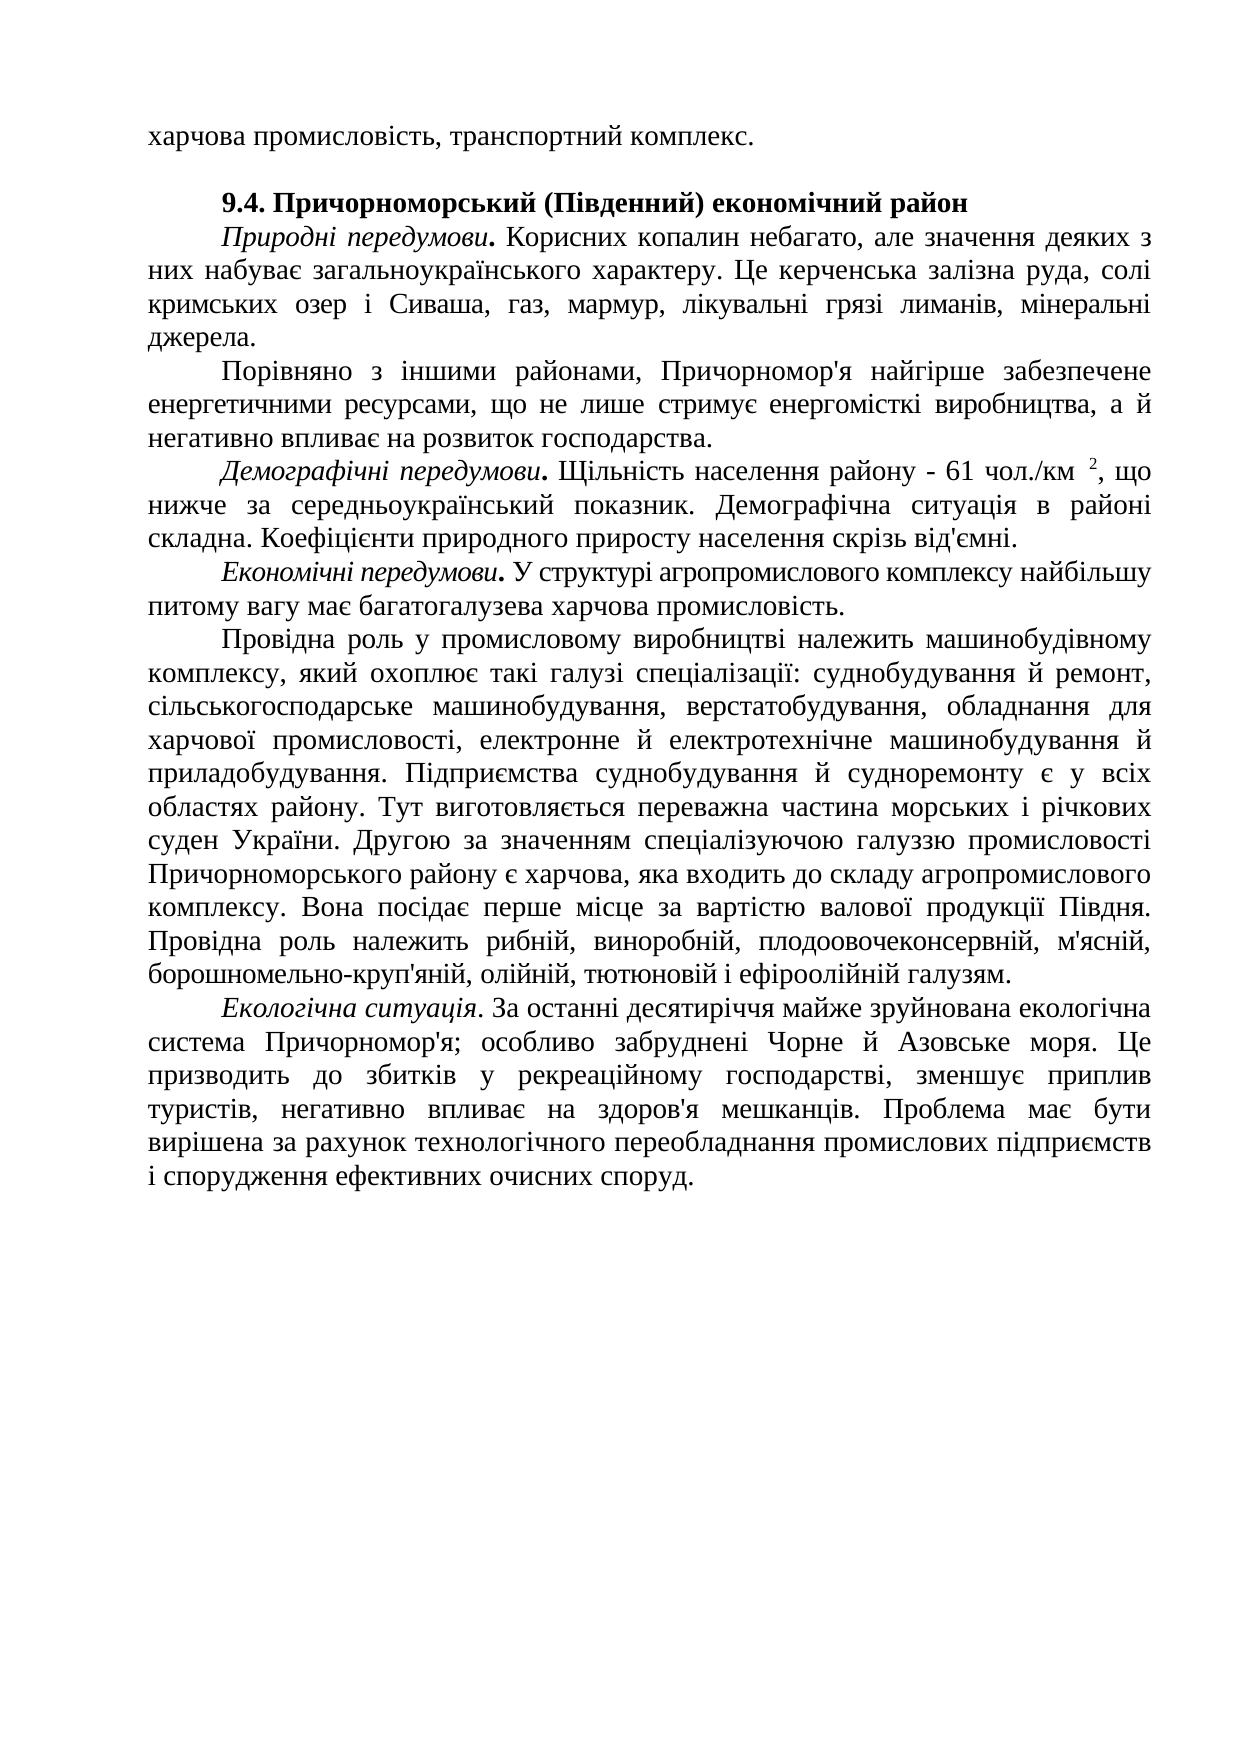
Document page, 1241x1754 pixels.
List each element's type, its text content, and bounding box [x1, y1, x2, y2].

text 9.4. Причорноморський (Південний) економічний район [148, 185, 1152, 219]
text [148, 118, 1152, 152]
text Порівняно з іншими районами, Причорномор'я найгірше забезпечене енергетичними ресурсами, що не лише стримує енергомісткі виробництва, а й негативно впливає на розвиток господарства. [148, 353, 1152, 453]
text Провідна роль у промисловому виробництві належить машинобудівному комплексу, який охоплює такі галузі спеціалізації: суднобудування й ремонт, сільськогосподарське машинобудування, верстатобудування, обладнання для харчової промисловості, електронне й електротехнічне машинобудування й приладобудування. Підприємства суднобудування й судноремонту є у всіх областях району. Тут виготовляється переважна частина морських і річкових суден України. Другою за значенням спеціалізуючою галуззю промисловості Причорноморського району є харчова, яка входить до складу агропромислового комплексу. Вона посідає перше місце за вартістю валової продукції Півдня. Провідна роль належить рибній, виноробній, плодоовочеконсервній, м'ясній, борошномельно-круп'яній, олійній, тютюновій і ефіроолійній галузям. [148, 621, 1152, 990]
text Демографічні передумови. Щільність населення району - 61 чол./км 2, що нижче за середньоукраїнський показник. Демографічна ситуація в районі складна. Коефіцієнти природного приросту населення скрізь від'ємні. [148, 453, 1152, 554]
text Екологічна ситуація. За останні десятиріччя майже зруйнована екологічна система Причорномор'я; особливо забруднені Чорне й Азовське моря. Це призводить до збитків у рекреаційному господарстві, зменшує приплив туристів, негативно впливає на здоров'я мешканців. Проблема має бути вирішена за рахунок технологічного переобладнання промислових підприємств і спорудження ефективних очисних споруд. [148, 990, 1152, 1191]
text Природні передумови. Корисних копалин небагато, але значення деяких з них набуває загальноукраїнського характеру. Це керченська залізна руда, солі кримських озер і Сиваша, газ, мармур, лікувальні грязі лиманів, мінеральні джерела. [148, 219, 1152, 353]
text Економічні передумови. У структурі агропромислового комплексу найбільшу питому вагу має багатогалузева харчова промисловість. [148, 554, 1152, 621]
